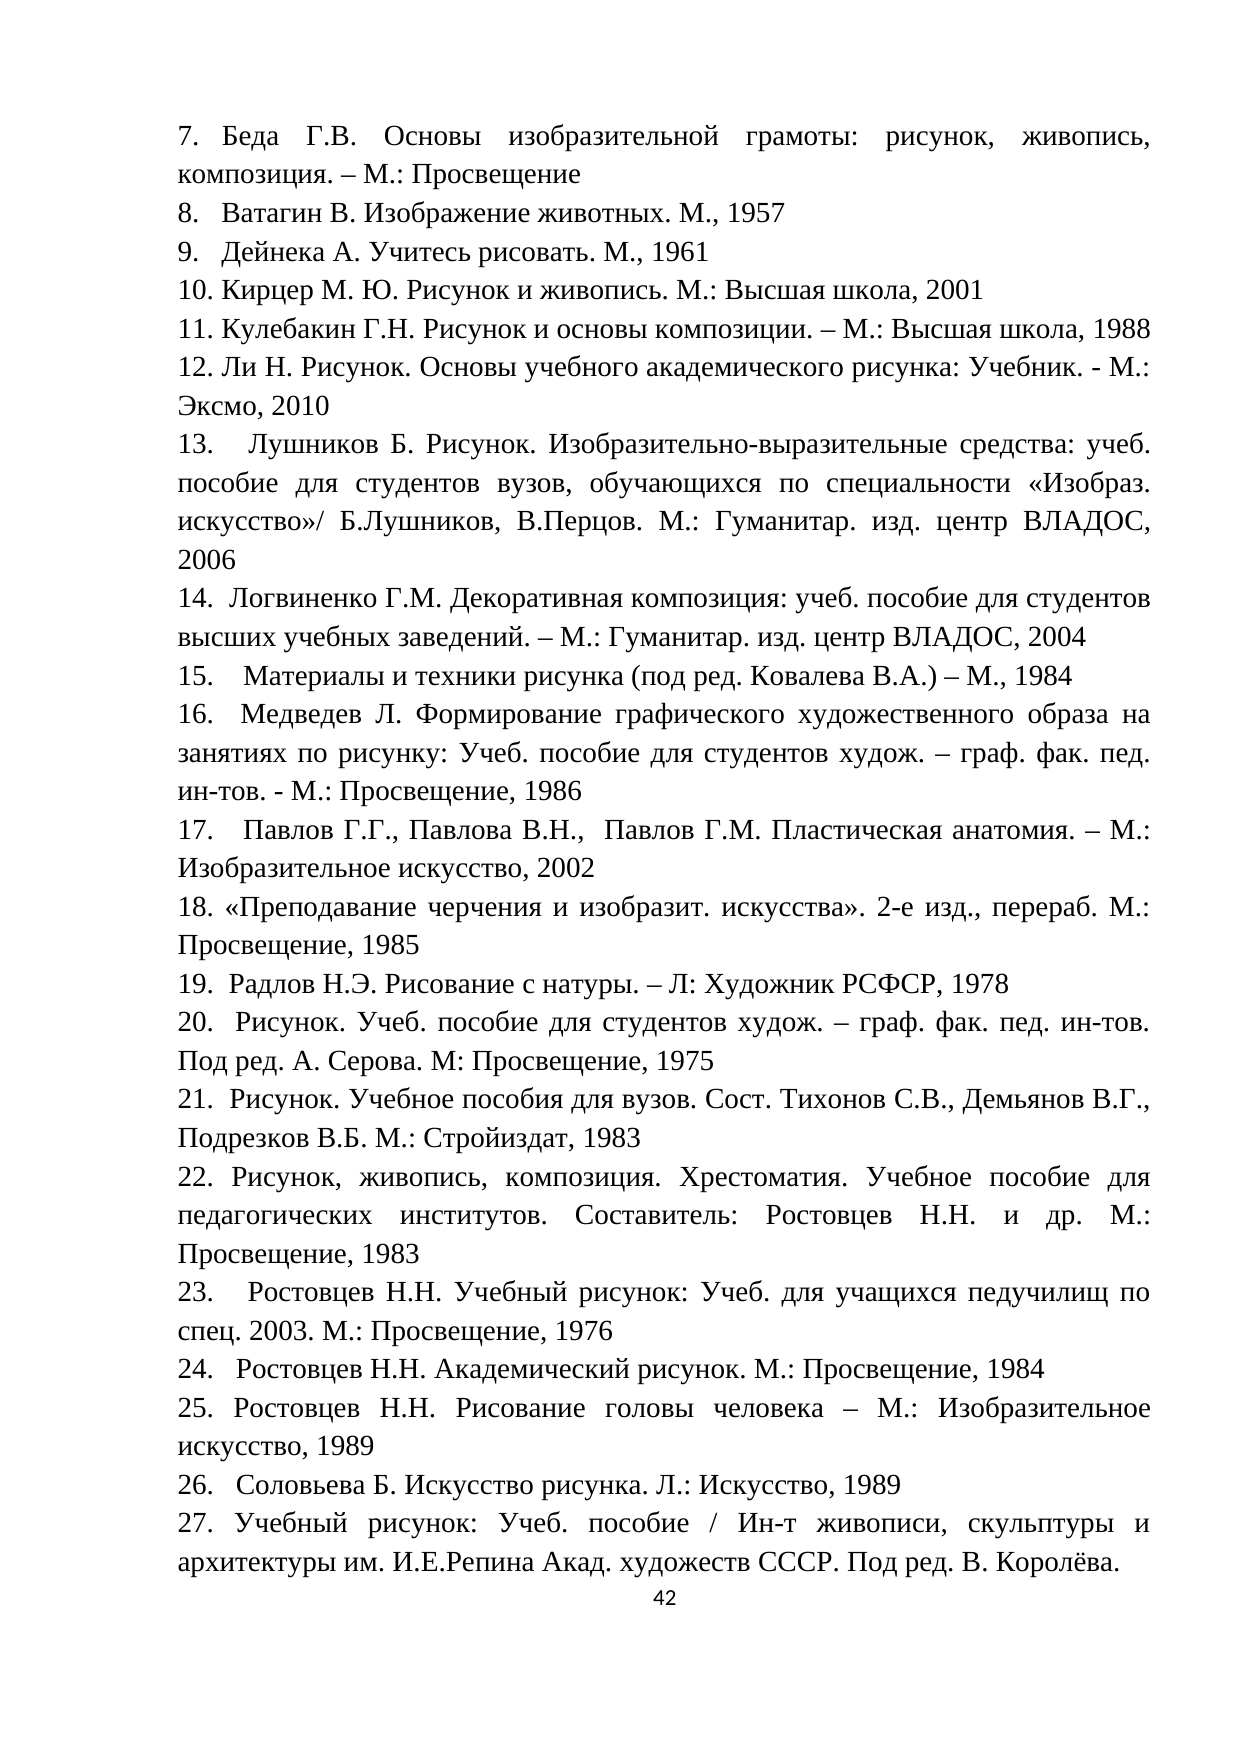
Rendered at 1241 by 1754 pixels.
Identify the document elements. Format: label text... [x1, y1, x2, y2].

text 16. Медведев Л. Формирование графического художественного образа на занятиях по рисунку: Учеб. пособие для студентов худож. – граф. фак. пед. ин-тов. - М.: Просвещение, 1986 [177, 696, 1152, 807]
text 23. Ростовцев Н.Н. Учебный рисунок: Учеб. для учащихся педучилищ по спец. 2003. М.: Просвещение, 1976 [177, 1274, 1152, 1346]
text 18. «Преподавание черчения и изобразит. искусства». 2-е изд., перераб. М.: Просвещение, 1985 [177, 889, 1152, 961]
text 27. Учебный рисунок: Учеб. пособие / Ин-т живописи, скульптуры и архитектуры им. И.Е.Репина Акад. художеств СССР. Под ред. В. Королёва. [177, 1506, 1152, 1578]
text 24. Ростовцев Н.Н. Академический рисунок. М.: Просвещение, 1984 [177, 1351, 1152, 1385]
text 25. Ростовцев Н.Н. Рисование головы человека – М.: Изобразительное искусство, 1989 [177, 1390, 1152, 1462]
text 10. Кирцер М. Ю. Рисунок и живопись. М.: Высшая школа, 2001 [177, 272, 1152, 306]
text 12. Ли Н. Рисунок. Основы учебного академического рисунка: Учебник. - М.: Эксмо, 2010 [177, 349, 1152, 421]
text 19. Радлов Н.Э. Рисование с натуры. – Л: Художник РСФСР, 1978 [177, 966, 1152, 999]
text 9. Дейнека А. Учитесь рисовать. М., 1961 [177, 234, 1152, 267]
list Беда Г.В. Основы изобразительной грамоты: рисунок, живопись, композиция. – М.: Просвещение [177, 118, 1152, 190]
text 13. Лушников Б. Рисунок. Изобразительно-выразительные средства: учеб. пособие для студентов вузов, обучающихся по специальности «Изобраз. искусство»/ Б.Лушников, В.Перцов. М.: Гуманитар. изд. центр ВЛАДОС, 2006 [177, 426, 1152, 576]
text 17. Павлов Г.Г., Павлова В.Н., Павлов Г.М. Пластическая анатомия. – М.: Изобразительное искусство, 2002 [177, 812, 1152, 884]
text 11. Кулебакин Г.Н. Рисунок и основы композиции. – М.: Высшая школа, 1988 [177, 311, 1152, 344]
text 26. Соловьева Б. Искусство рисунка. Л.: Искусство, 1989 [177, 1467, 1152, 1501]
text 20. Рисунок. Учеб. пособие для студентов худож. – граф. фак. пед. ин-тов. Под ред. А. Серова. М: Просвещение, 1975 [177, 1004, 1152, 1077]
text 22. Рисунок, живопись, композиция. Хрестоматия. Учебное пособие для педагогических институтов. Составитель: Ростовцев Н.Н. и др. М.: Просвещение, 1983 [177, 1159, 1152, 1269]
text 15. Материалы и техники рисунка (под ред. Ковалева В.А.) – М., 1984 [177, 658, 1152, 691]
text 8. Ватагин В. Изображение животных. М., 1957 [177, 195, 1152, 229]
text 21. Рисунок. Учебное пособия для вузов. Сост. Тихонов С.В., Демьянов В.Г., Подрезков В.Б. М.: Стройиздат, 1983 [177, 1082, 1152, 1154]
text 14. Логвиненко Г.М. Декоративная композиция: учеб. пособие для студентов высших учебных заведений. – М.: Гуманитар. изд. центр ВЛАДОС, 2004 [177, 581, 1152, 653]
